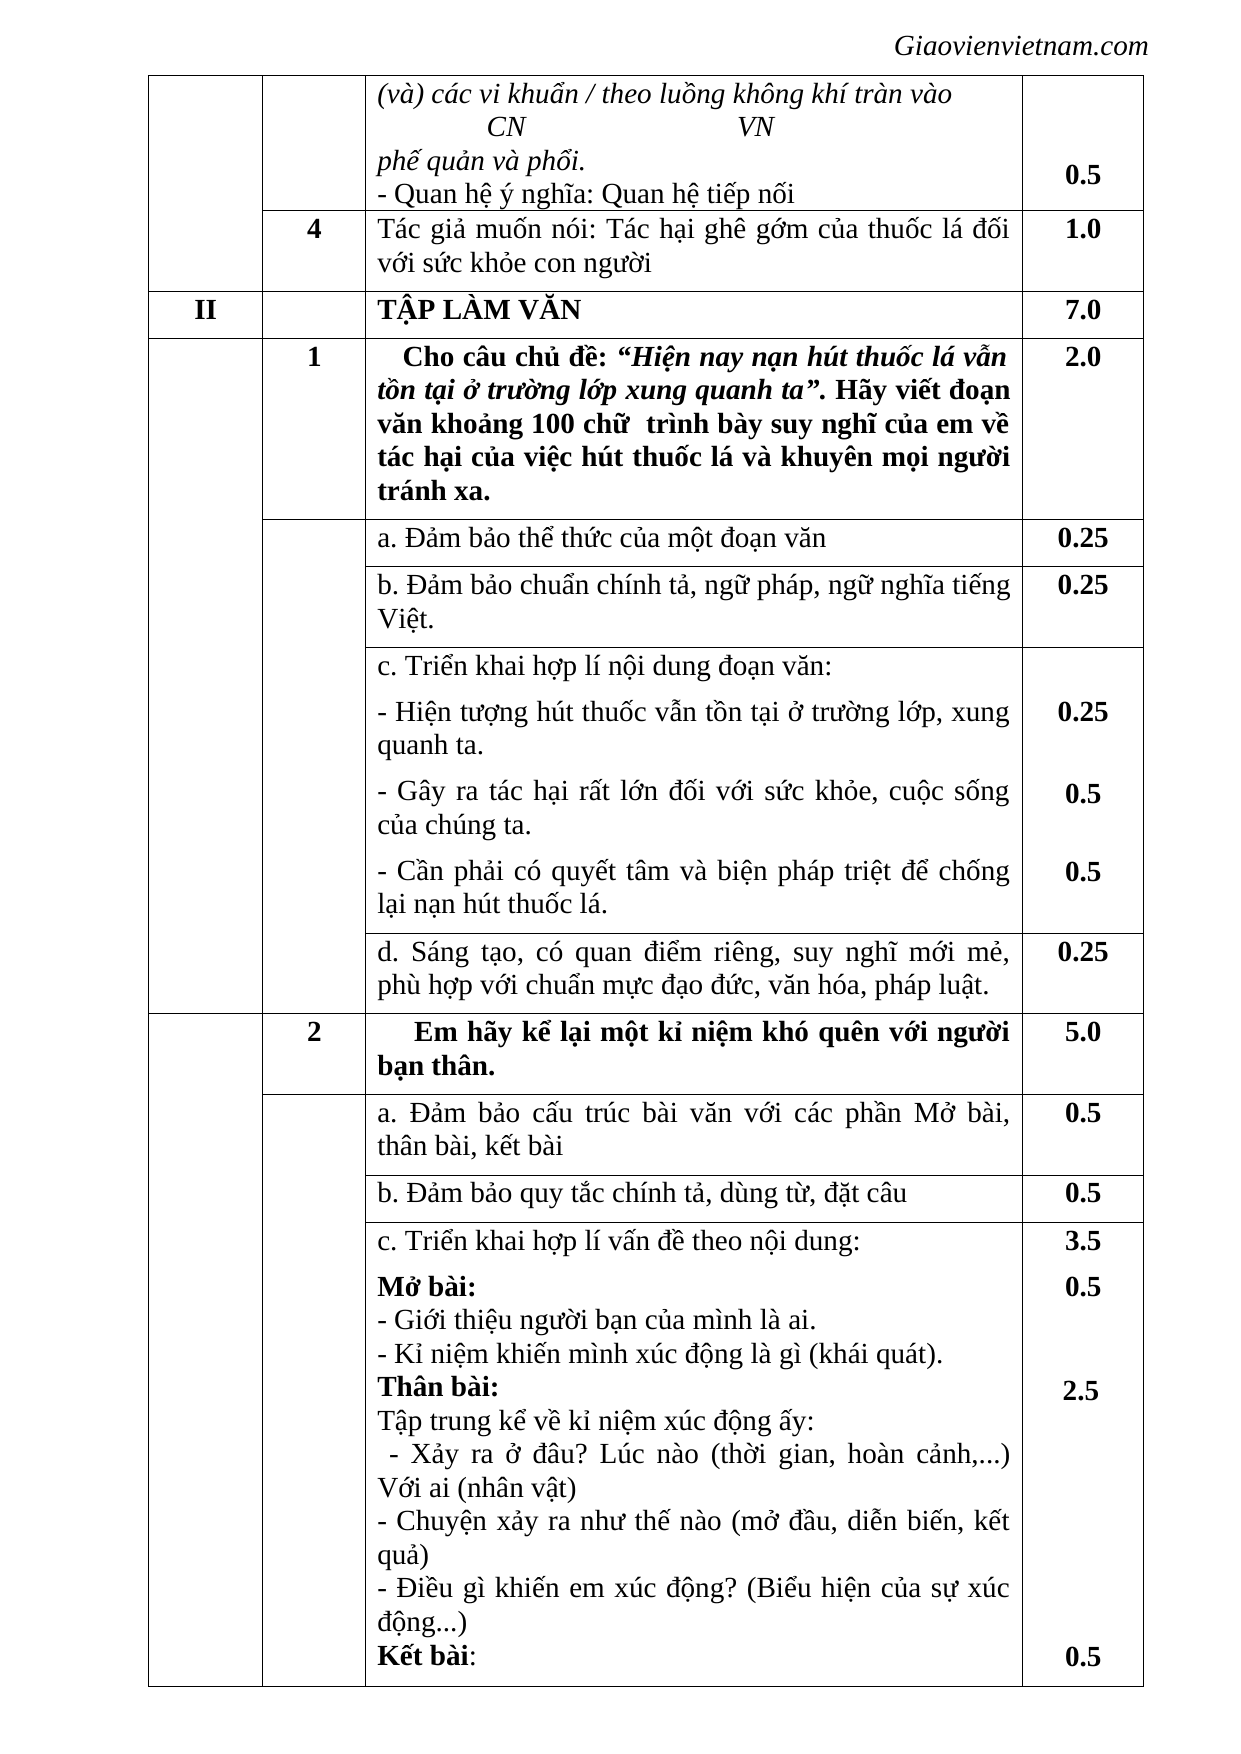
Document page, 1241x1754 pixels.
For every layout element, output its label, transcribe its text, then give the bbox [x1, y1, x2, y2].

table_cell 0.25 [1023, 567, 1143, 647]
table_cell 7.0 [1023, 292, 1143, 338]
table_cell Em hãy kể lại một kỉ niệm khó quên với người bạn thân. [366, 1014, 1022, 1094]
table_cell Tác giả muốn nói: Tác hại ghê gớm của thuốc lá đối với sức khỏe con người [366, 211, 1022, 291]
table_cell 0.5 0.5 [1023, 76, 1143, 210]
table_cell II [149, 292, 262, 338]
table_cell a. Đảm bảo cấu trúc bài văn với các phần Mở bài, thân bài, kết bài [366, 1095, 1022, 1174]
table_cell 2.0 [1023, 339, 1143, 519]
table_cell b. Đảm bảo quy tắc chính tả, dùng từ, đặt câu [366, 1176, 1022, 1222]
table_cell 3 [263, 76, 365, 210]
table_cell [149, 1014, 262, 1686]
table_cell 0.5 [1023, 1176, 1143, 1222]
table_cell 2 [263, 1014, 365, 1094]
table_cell a. Đảm bảo thể thức của một đoạn văn [366, 520, 1022, 566]
table_cell Cho câu chủ đề: “Hiện nay nạn hút thuốc lá vẫn tồn tại ở trường lớp xung quanh ta”. Hãy viết đoạn văn khoảng 100 chữ trình bày suy nghĩ của em về tác hại của việc hút thuốc lá và khuyên mọi người tránh xa. [366, 339, 1022, 519]
table_cell [263, 292, 365, 338]
table_cell [149, 339, 262, 1013]
table_cell 4 [263, 211, 365, 291]
table_cell 5.0 [1023, 1014, 1143, 1094]
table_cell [366, 1223, 1022, 1686]
table_cell c. Triển khai hợp lí nội dung đoạn văn: - Hiện tượng hút thuốc vẫn tồn tại ở trường lớp, xung quanh ta. - Gây ra tác hại rất lớn đối với sức khỏe, cuộc sống của chúng ta. - Cần phải có quyết tâm và biện pháp triệt để chống lại nạn hút thuốc lá. [366, 648, 1022, 933]
table_cell [263, 520, 365, 1013]
table_cell 1.0 [1023, 211, 1143, 291]
table_cell 0.25 0.5 0.5 [1023, 648, 1143, 933]
table_cell 0.25 [1023, 934, 1143, 1013]
table_cell 0.5 [1023, 1095, 1143, 1174]
table_cell 3.5 0.5 2.5 0.5 [1023, 1223, 1143, 1686]
table_cell [263, 1095, 365, 1686]
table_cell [366, 76, 1022, 210]
table_cell b. Đảm bảo chuẩn chính tả, ngữ pháp, ngữ nghĩa tiếng Việt. [366, 567, 1022, 647]
table_cell d. Sáng tạo, có quan điểm riêng, suy nghĩ mới mẻ, phù hợp với chuẩn mực đạo đức, văn hóa, pháp luật. [366, 934, 1022, 1013]
table_cell 0.25 [1023, 520, 1143, 566]
table_cell TẬP LÀM VĂN [366, 292, 1022, 338]
table_cell 1 [263, 339, 365, 519]
